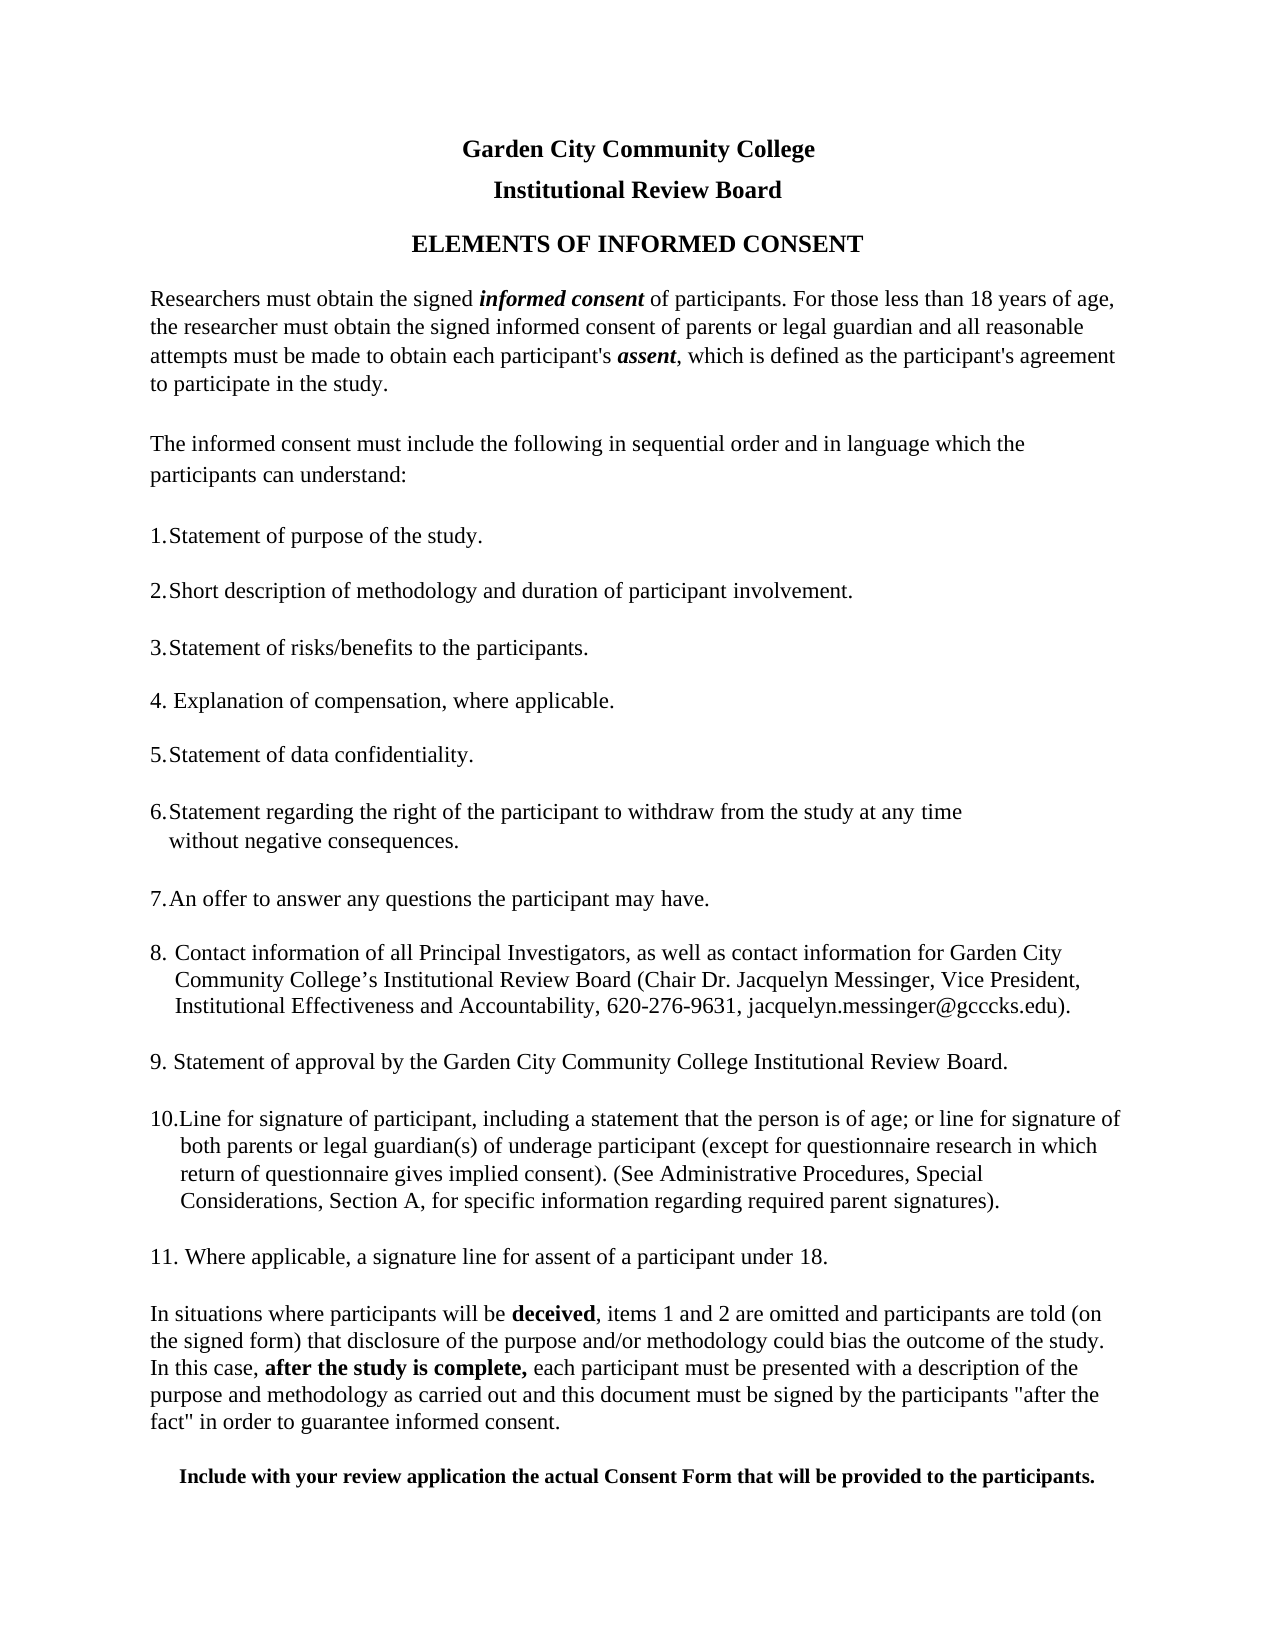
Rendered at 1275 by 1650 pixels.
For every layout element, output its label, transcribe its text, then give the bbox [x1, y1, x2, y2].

list An offer to answer any questions the participant may have. [150, 885, 1137, 911]
subtitle Institutional Review Board ELEMENTS OF INFORMED CONSENT [411, 175, 866, 258]
list Statement regarding the right of the participant to withdraw from the study at any time without negative consequences. [150, 798, 967, 854]
text The informed consent must include the following in sequential order and in language which the participants can understand: [150, 430, 1028, 488]
text In situations where participants will be deceived, items 1 and 2 are omitted and participants are told (on the signed form) that disclosure of the purpose and/or methodology could bias the outcome of the study. In this case, after the study is complete, each participant must be presented with a description of the purpose and methodology as carried out and this document must be signed by the participants "after the fact" in order to guarantee informed consent. [150, 1299, 1107, 1434]
list Short description of methodology and duration of participant involvement. [150, 577, 1137, 604]
list Statement of data confidentiality. [150, 742, 1137, 768]
text Researchers must obtain the signed informed consent of participants. For those less than 18 years of age, the researcher must obtain the signed informed consent of parents or legal guardian and all reasonable attempts must be made to obtain each participant's assent, which is defined as the participant's agreement to participate in the study. [150, 285, 1117, 397]
list Line for signature of participant, including a statement that the person is of age; or line for signature of both parents or legal guardian(s) of underage participant (except for questionnaire research in which return of questionnaire gives implied consent). (See Administrative Procedures, Special Considerations, Section A, for specific information regarding required parent signatures). [150, 1105, 1122, 1214]
list Contact information of all Principal Investigators, as well as contact information for Garden City Community College’s Institutional Review Board (Chair Dr. Jacquelyn Messinger, Vice President, Institutional Effectiveness and Accountability, 620-276-9631, jacquelyn.messinger@gcccks.edu). [150, 939, 1095, 1018]
list Statement of purpose of the study. [150, 522, 1137, 548]
text Include with your review application the actual Consent Form that will be provided to the participants. [179, 1464, 1137, 1488]
list Where applicable, a signature line for assent of a participant under 18. [150, 1243, 1137, 1269]
list Statement of risks/benefits to the participants. [150, 634, 1137, 660]
list Statement of approval by the Garden City Community College Institutional Review Board. [150, 1048, 1137, 1074]
list Explanation of compensation, where applicable. [150, 688, 1137, 714]
